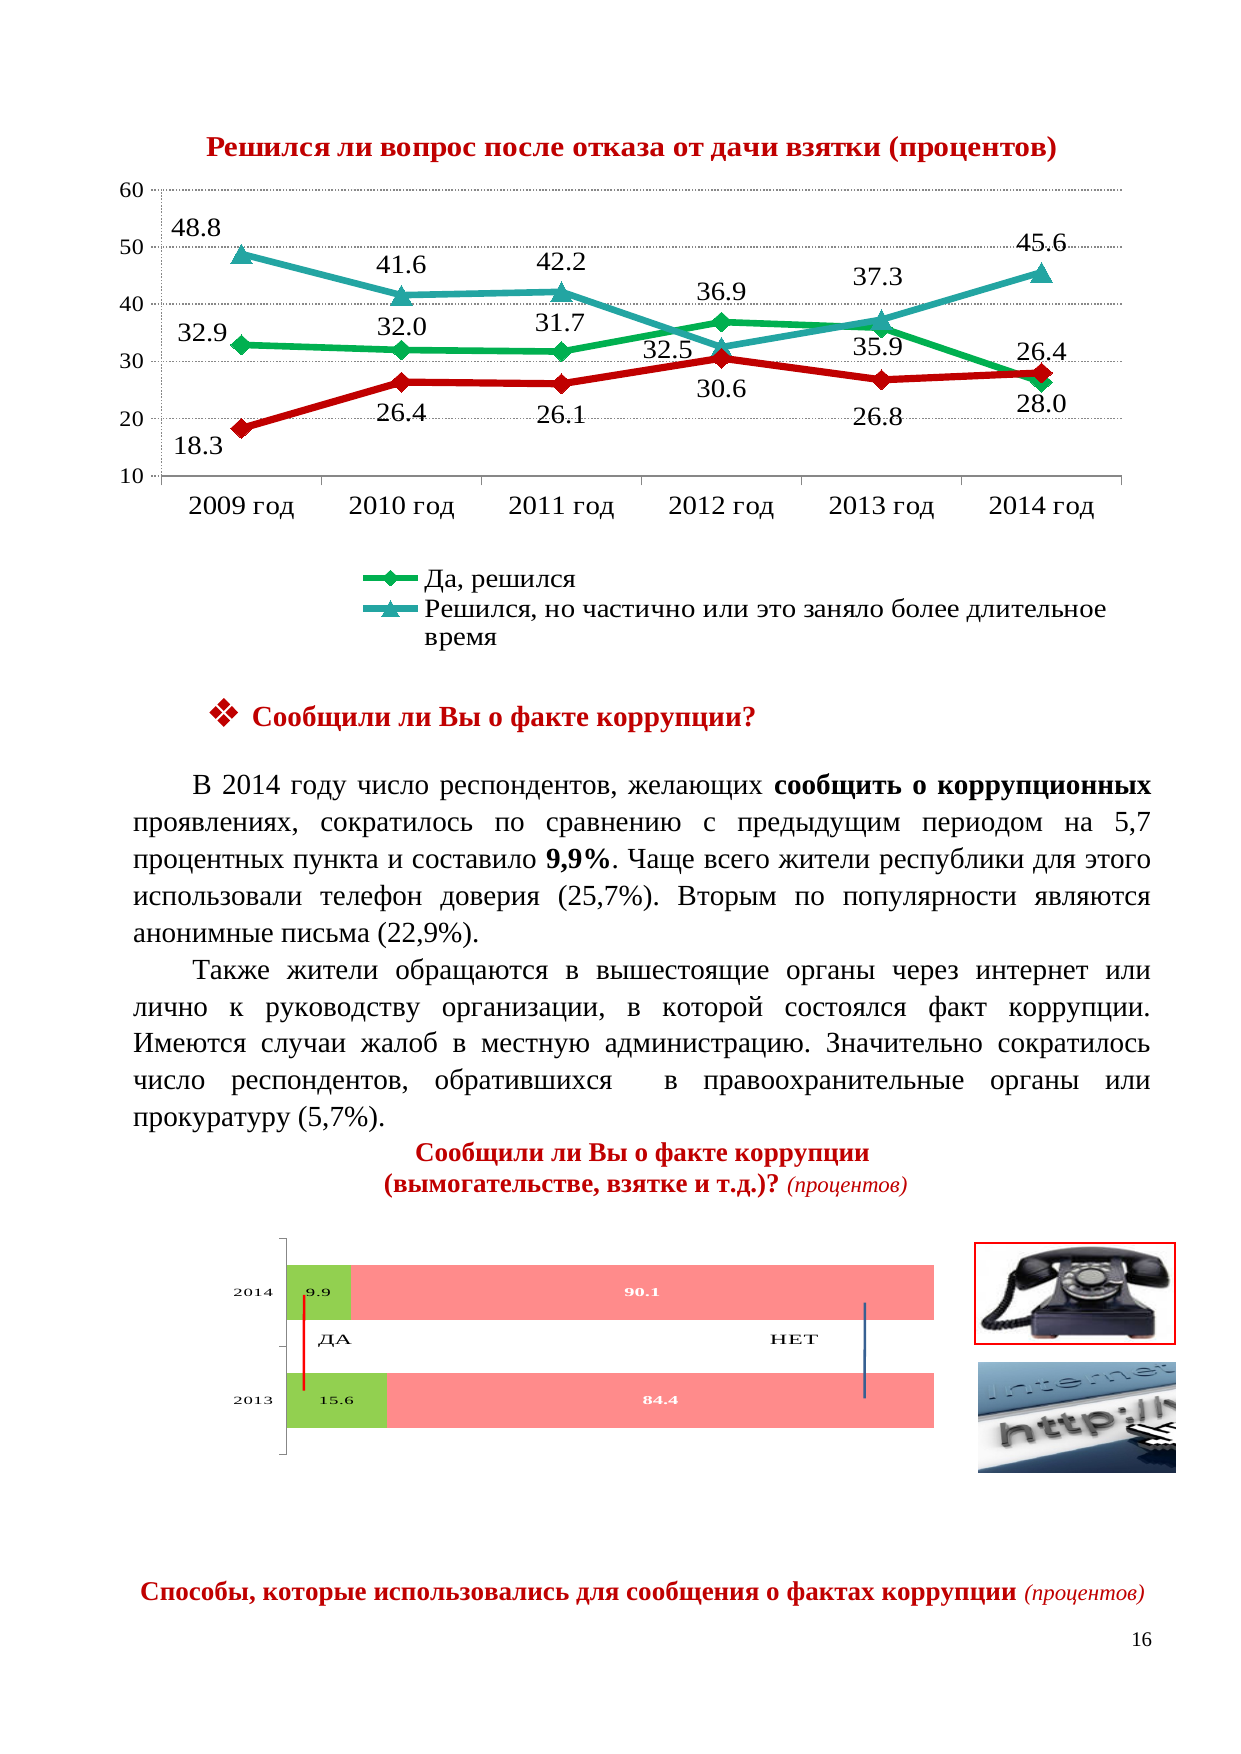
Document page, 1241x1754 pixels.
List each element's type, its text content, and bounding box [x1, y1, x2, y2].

list В 2014 году число респондентов, желающих сообщить о коррупционных проявлениях, сократилось по сравнению с предыдущим периодом на 5,7 процентных пункта и составило 9,9%. Чаще всего жители республики для этого использовали телефон доверия (25,7%). Вторым по популярности являются анонимные письма (22,9%). [133, 767, 1152, 948]
picture [976, 1244, 1174, 1343]
list Сообщили ли Вы о факте коррупции [133, 1136, 1152, 1167]
list Сообщили ли Вы о факте коррупции? [207, 699, 1152, 734]
list Способы, которые использовались для сообщения о фактах коррупции (процентов) [133, 1575, 1152, 1607]
list Также жители обращаются в вышестоящие органы через интернет или лично к руководству организации, в которой состоялся факт коррупции. Имеются случаи жалоб в местную администрацию. Значительно сократилось число респондентов, обратившихся в правоохранительные органы или прокуратуру (5,7%). [133, 952, 1152, 1133]
picture [978, 1362, 1176, 1473]
list (вымогательстве, взятке и т.д.)? (процентов) [133, 1167, 1152, 1198]
